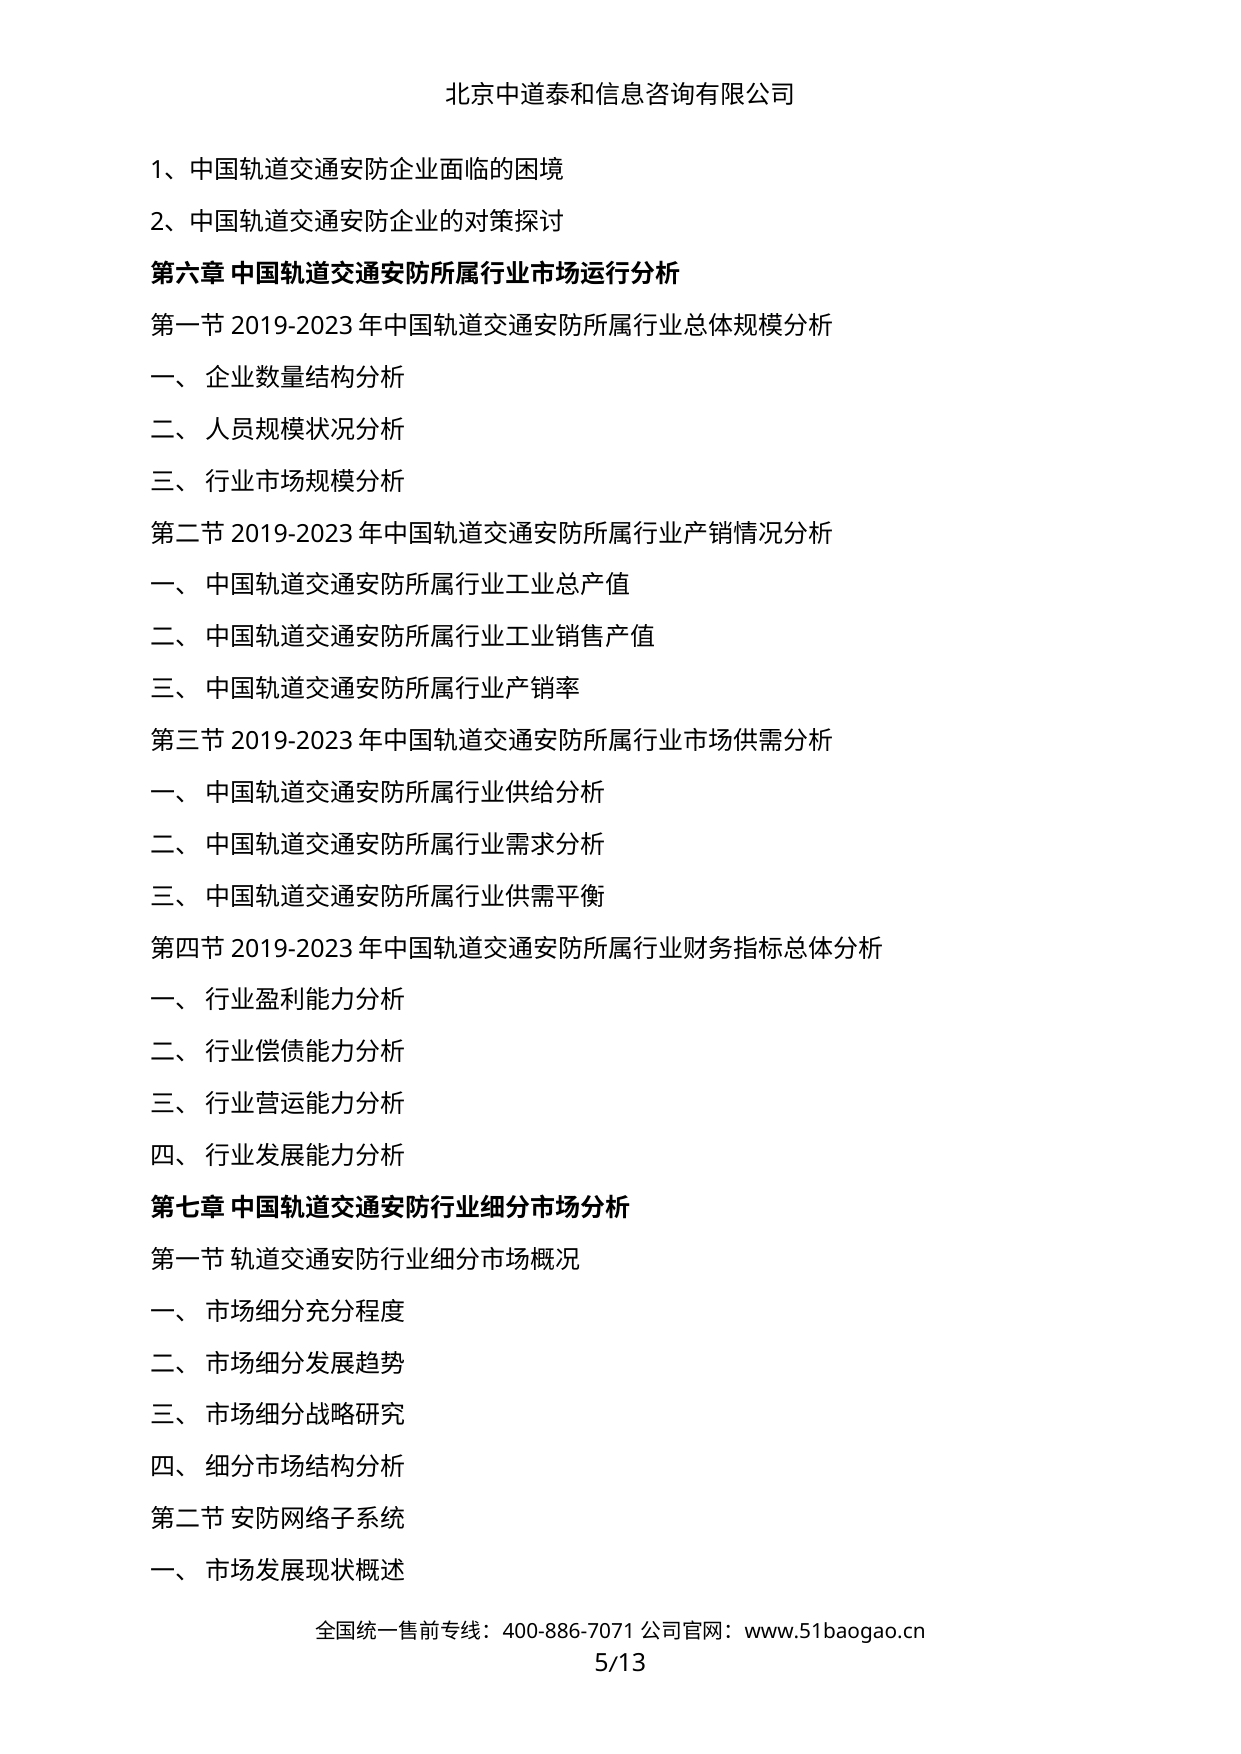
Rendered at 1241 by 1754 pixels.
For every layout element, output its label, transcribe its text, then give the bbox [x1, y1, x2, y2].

text 第三节 2019-2023年中国轨道交通安防所属行业市场供需分析 [150, 721, 1090, 757]
text 二、 中国轨道交通安防所属行业需求分析 [150, 824, 1090, 861]
text 三、 市场细分战略研究 [150, 1395, 1090, 1431]
text 三、 行业市场规模分析 [150, 461, 1090, 497]
text 2、中国轨道交通安防企业的对策探讨 [150, 202, 1090, 238]
text 一、 行业盈利能力分析 [150, 980, 1090, 1016]
text 第六章 中国轨道交通安防所属行业市场运行分析 [150, 254, 1090, 290]
text 四、 细分市场结构分析 [150, 1447, 1090, 1483]
text 第七章 中国轨道交通安防行业细分市场分析 [150, 1187, 1090, 1224]
text 一、 企业数量结构分析 [150, 357, 1090, 394]
text 第二节 2019-2023年中国轨道交通安防所属行业产销情况分析 [150, 513, 1090, 549]
text 一、 市场发展现状概述 [150, 1551, 1090, 1587]
text 一、 市场细分充分程度 [150, 1291, 1090, 1327]
text 三、 行业营运能力分析 [150, 1084, 1090, 1120]
text 二、 市场细分发展趋势 [150, 1343, 1090, 1379]
text 第一节 轨道交通安防行业细分市场概况 [150, 1239, 1090, 1276]
text 第一节 2019-2023年中国轨道交通安防所属行业总体规模分析 [150, 306, 1090, 342]
text 二、 行业偿债能力分析 [150, 1032, 1090, 1068]
text 第二节 安防网络子系统 [150, 1499, 1090, 1535]
text 二、 中国轨道交通安防所属行业工业销售产值 [150, 617, 1090, 653]
text 一、 中国轨道交通安防所属行业供给分析 [150, 772, 1090, 809]
text 1、中国轨道交通安防企业面临的困境 [150, 150, 1090, 186]
text 四、 行业发展能力分析 [150, 1136, 1090, 1172]
text 一、 中国轨道交通安防所属行业工业总产值 [150, 565, 1090, 601]
text 第四节 2019-2023年中国轨道交通安防所属行业财务指标总体分析 [150, 928, 1090, 964]
text 二、 人员规模状况分析 [150, 409, 1090, 446]
text 三、 中国轨道交通安防所属行业产销率 [150, 669, 1090, 705]
text 三、 中国轨道交通安防所属行业供需平衡 [150, 876, 1090, 912]
